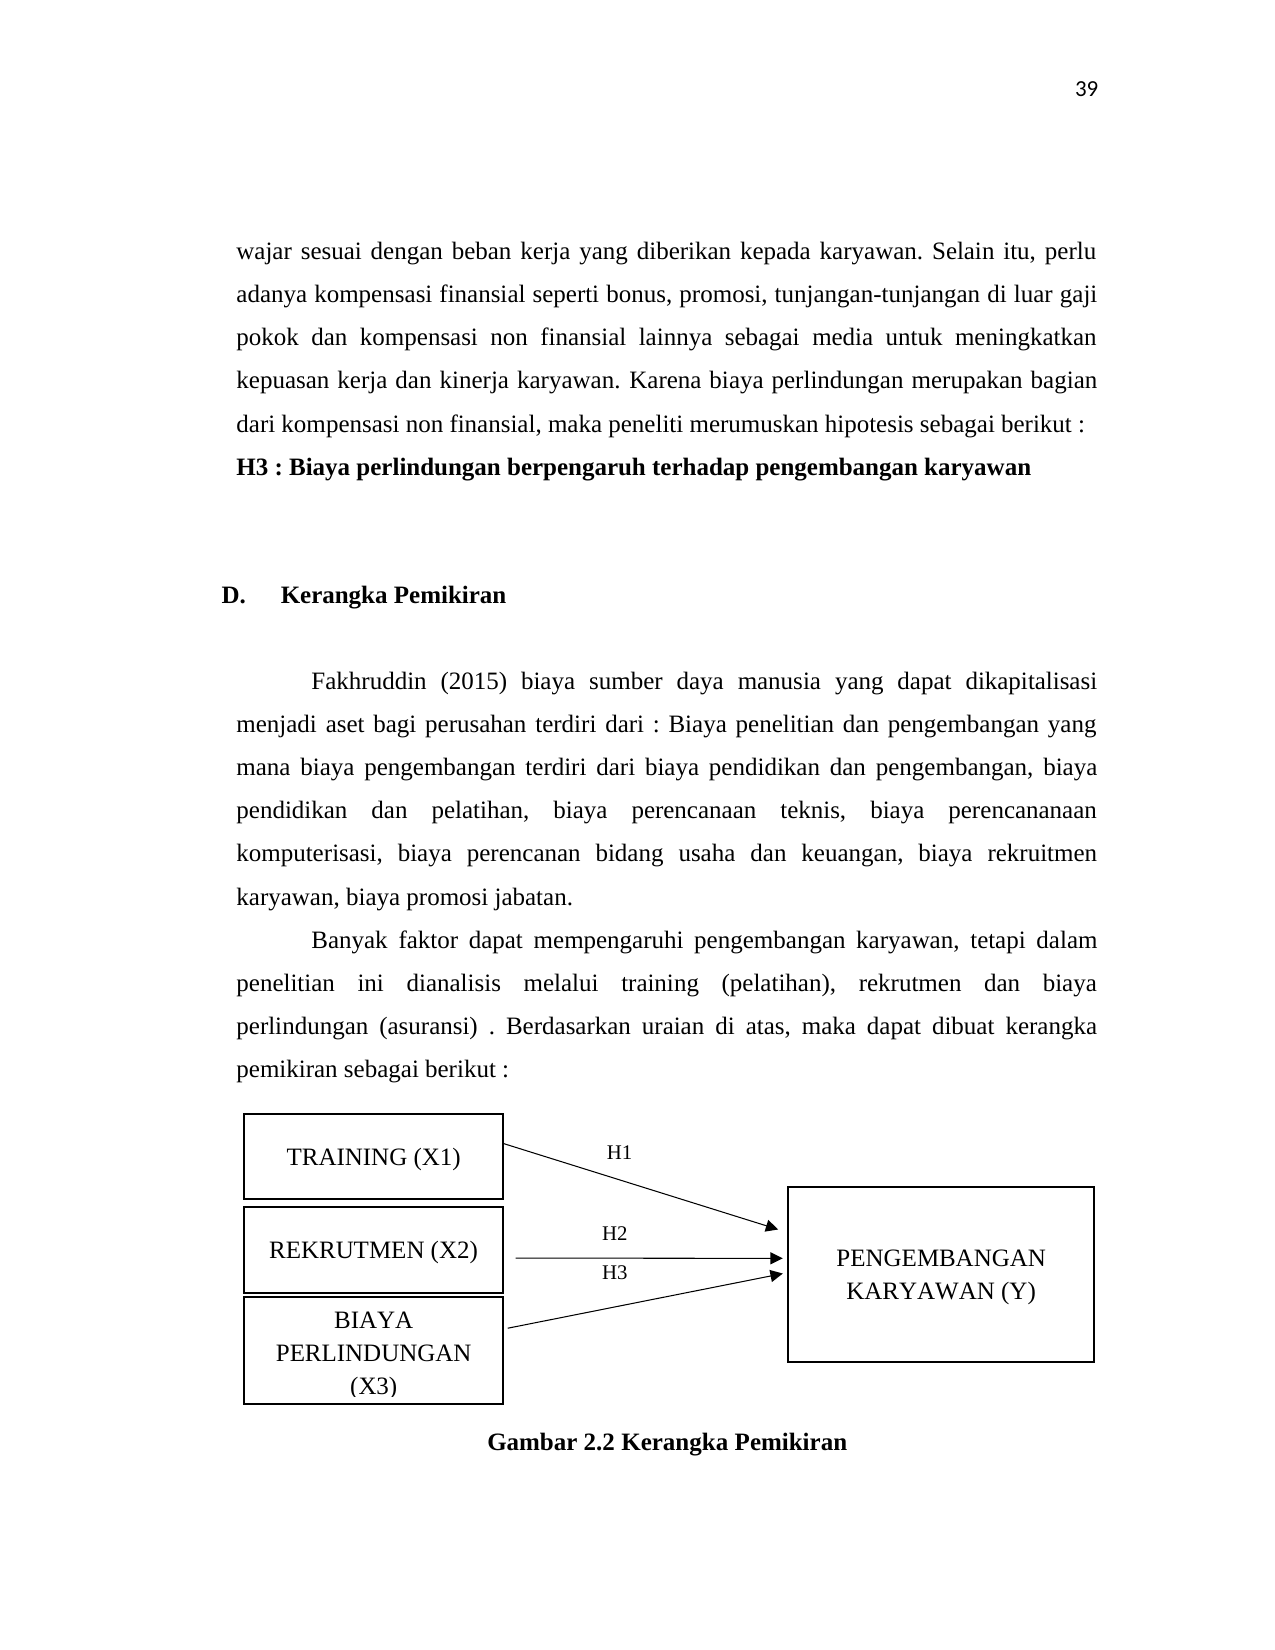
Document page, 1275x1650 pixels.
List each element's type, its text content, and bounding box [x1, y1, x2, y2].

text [236, 236, 1098, 437]
list H1 [504, 1140, 1098, 1164]
list H3 [504, 1260, 787, 1284]
text H3 : Biaya perlindungan berpengaruh terhadap pengembangan karyawan [236, 452, 1098, 481]
list Fakhruddin (2015) biaya sumber daya manusia yang dapat dikapitalisasi menjadi aset bagi perusahan terdiri dari : Biaya penelitian dan pengembangan yang mana biaya pengembangan terdiri dari biaya pendidikan dan pengembangan, biaya pendidikan dan pelatihan, biaya perencanaan teknis, biaya perencananaan komputerisasi, biaya perencanan bidang usaha dan keuangan, biaya rekruitmen karyawan, biaya promosi jabatan. [236, 666, 1098, 910]
list H2 [504, 1221, 787, 1245]
list Banyak faktor dapat mempengaruhi pengembangan karyawan, tetapi dalam penelitian ini dianalisis melalui training (pelatihan), rekrutmen dan biaya perlindungan (asuransi) . Berdasarkan uraian di atas, maka dapat dibuat kerangka pemikiran sebagai berikut : [236, 925, 1098, 1083]
list Kerangka Pemikiran [221, 580, 1098, 608]
text Gambar 2.2 Kerangka Pemikiran [236, 1427, 1098, 1456]
